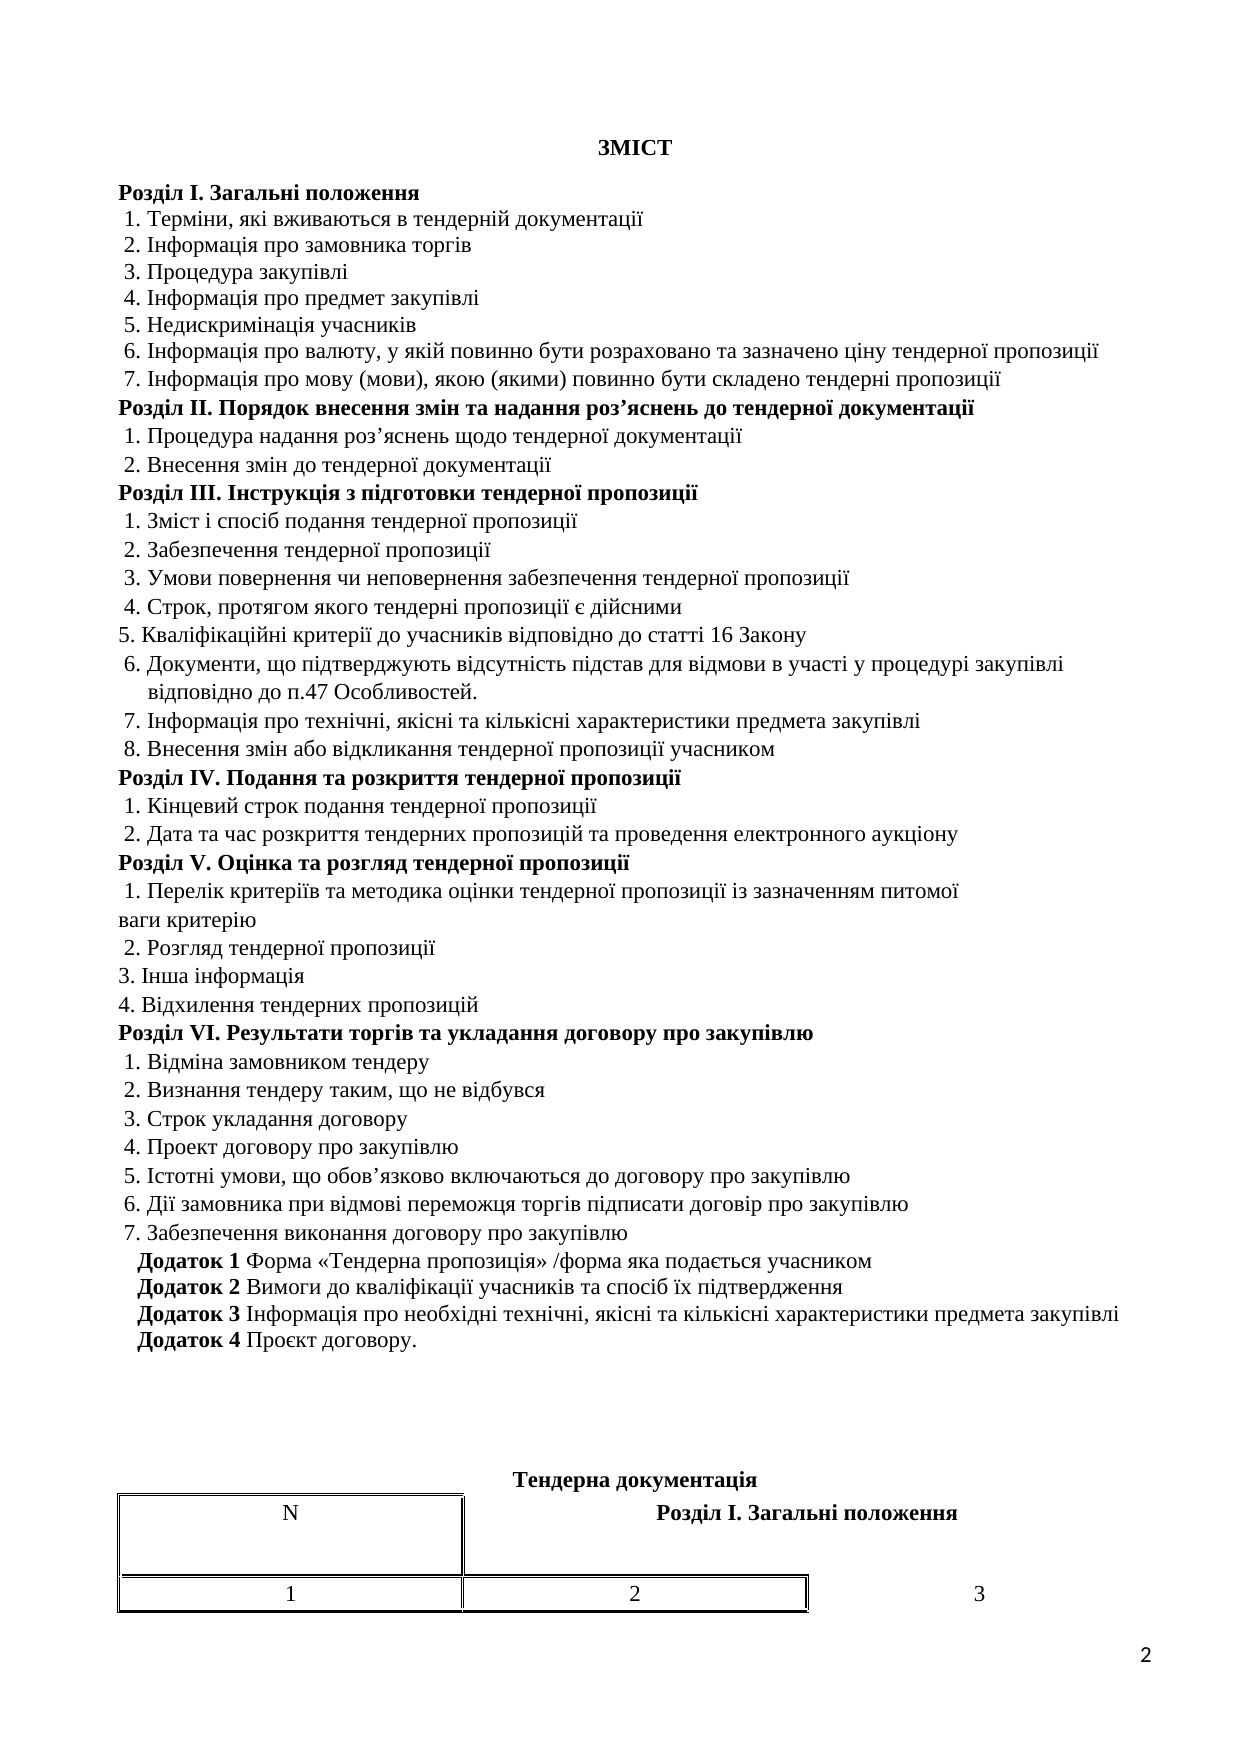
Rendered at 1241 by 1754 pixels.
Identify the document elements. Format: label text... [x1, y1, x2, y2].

text 4. Строк, протягом якого тендерні пропозиції є дійсними [118, 593, 1152, 619]
text ваги критерію [118, 906, 1152, 932]
text 6. Дії замовника при відмові переможця торгів підписати договір про закупівлю [118, 1190, 1152, 1216]
text 6. Документи, що підтверджують відсутність підстав для відмови в участі у процедурі закупівлі відповідно до п.47 Особливостей. [118, 650, 1152, 704]
text 7. Забезпечення виконання договору про закупівлю [118, 1218, 1152, 1245]
text 5. Кваліфікаційні критерії до учасників відповідно до статті 16 Закону [118, 621, 1152, 648]
text 3. Умови повернення чи неповернення забезпечення тендерної пропозиції [118, 564, 1152, 591]
text 3. Процедура закупівлі [118, 258, 1152, 284]
text Розділ I. Загальні положення [118, 179, 1152, 205]
text 3. Строк укладання договору [118, 1105, 1152, 1131]
text 2. Дата та час розкриття тендерних пропозицій та проведення електронного аукціону [118, 820, 1152, 847]
text 1. Терміни, які вживаються в тендерній документації [118, 205, 1152, 232]
text 2. Визнання тендеру таким, що не відбувся [118, 1076, 1152, 1103]
text Додаток 1 Форма «Тендерна пропозиція» /форма яка подається учасником [137, 1247, 1152, 1273]
table_header Розділ I. Загальні положення [463, 1578, 807, 1610]
text 7. Інформація про технічні, якісні та кількісні характеристики предмета закупівлі [118, 707, 1152, 733]
text 3. Інша інформація [118, 963, 1152, 989]
text 1. Процедура надання роз’яснень щодо тендерної документації [118, 422, 1152, 449]
text 4. Відхилення тендерних пропозицій [118, 991, 1152, 1017]
table_header ТЕНДЕРНА ДОКУМЕНТАЦІЯ [120, 1496, 463, 1574]
text Додаток 2 Вимоги до кваліфікації учасників та спосіб їх підтвердження [137, 1273, 1152, 1300]
text ЗМІСТ [118, 134, 1152, 160]
text 1. Кінцевий строк подання тендерної пропозиції [118, 792, 1152, 818]
text 4. Проект договору про закупівлю [118, 1133, 1152, 1159]
text Розділ V. Оцінка та розгляд тендерної пропозиції [118, 849, 1152, 875]
text 2. Розгляд тендерної пропозиції [118, 934, 1152, 961]
text 1. Зміст і спосіб подання тендерної пропозиції [118, 508, 1152, 534]
text 2. Внесення змін до тендерної документації [118, 451, 1152, 477]
text 6. Інформація про валюту, у якій повинно бути розраховано та зазначено ціну тендерної пропозиції [118, 337, 1152, 363]
text 7. Інформація про мову (мови), якою (якими) повинно бути складено тендерні пропозиції [118, 365, 1152, 392]
text 5. Істотні умови, що обов’язково включаються до договору про закупівлю [118, 1162, 1152, 1188]
text Розділ III. Інструкція з підготовки тендерної пропозиції [118, 479, 1152, 506]
table_header N [120, 1574, 463, 1610]
text 5. Недискримінація учасників [118, 311, 1152, 337]
text Тендерна документація [118, 1466, 1152, 1492]
text Додаток 3 Інформація про необхідні технічні, якісні та кількісні характеристики предмета закупівлі [137, 1300, 1152, 1326]
text 1. Перелік критеріїв та методика оцінки тендерної пропозиції із зазначенням питомої [118, 877, 1152, 904]
text 2. Інформація про замовника торгів [118, 232, 1152, 258]
text Додаток 4 Проєкт договору. [137, 1326, 1152, 1352]
text Розділ VI. Результати торгів та укладання договору про закупівлю [118, 1019, 1152, 1046]
text 2. Забезпечення тендерної пропозиції [118, 536, 1152, 562]
text 1. Відміна замовником тендеру [118, 1048, 1152, 1074]
text Розділ ІV. Подання та розкриття тендерної пропозиції [118, 763, 1152, 790]
text Розділ II. Порядок внесення змін та надання роз’яснень до тендерної документації [118, 394, 1152, 420]
text 4. Інформація про предмет закупівлі [118, 284, 1152, 311]
text 8. Внесення змін або відкликання тендерної пропозиції учасником [118, 735, 1152, 761]
